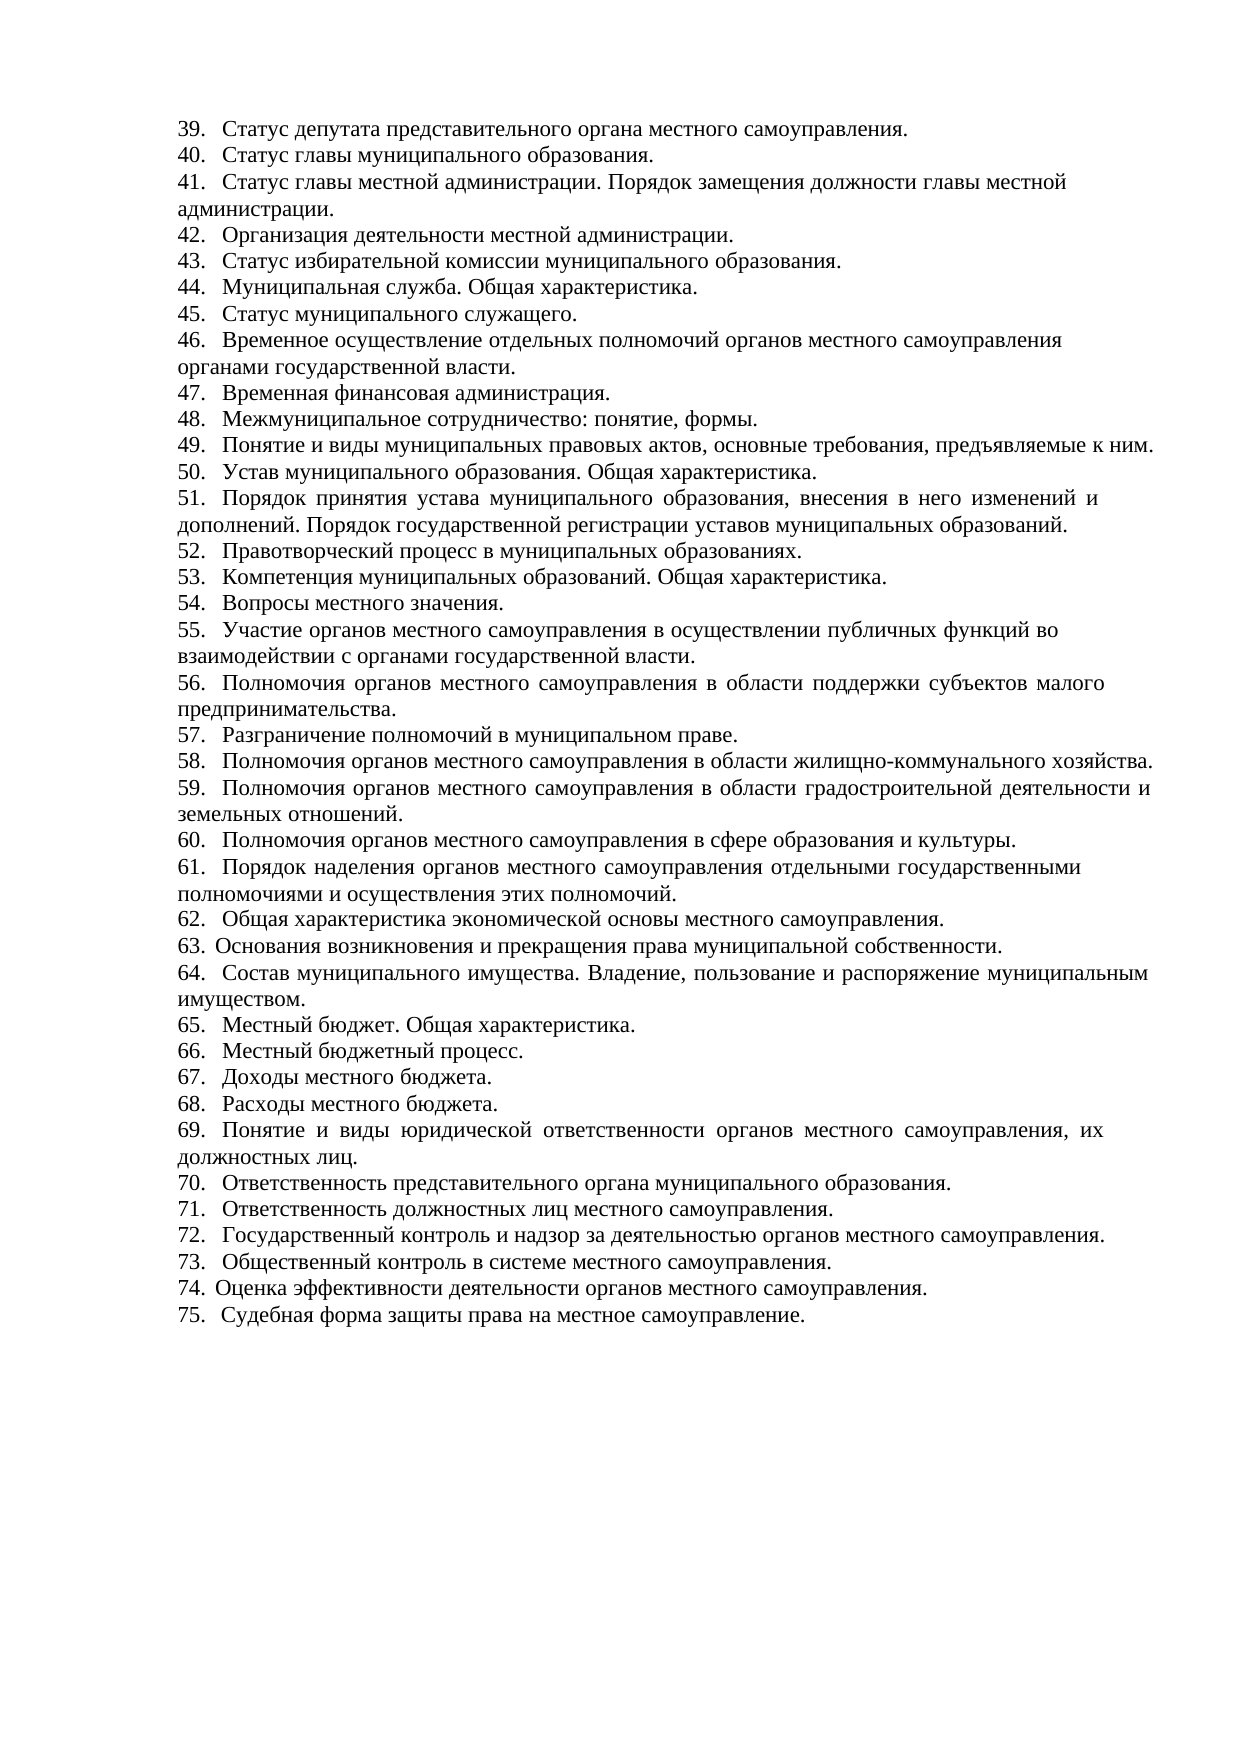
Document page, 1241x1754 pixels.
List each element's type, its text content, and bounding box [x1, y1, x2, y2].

list Ответственность представительного органа муниципального образования. [177, 1169, 1163, 1195]
list Местный бюджет. Общая характеристика. [177, 1011, 1163, 1037]
list Временное осуществление отдельных полномочий органов местного самоуправления органами государственной власти. [177, 326, 1152, 379]
list Порядок наделения органов местного самоуправления отдельными государственными полномочиями и осуществления этих полномочий. [177, 853, 1152, 906]
list Ответственность должностных лиц местного самоуправления. [177, 1195, 1163, 1222]
list Разграничение полномочий в муниципальном праве. [177, 721, 1163, 748]
list Статус избирательной комиссии муниципального образования. [177, 247, 1163, 274]
list Государственный контроль и надзор за деятельностью органов местного самоуправления. [177, 1222, 1163, 1248]
list Межмуниципальное сотрудничество: понятие, формы. [177, 405, 1163, 432]
list Устав муниципального образования. Общая характеристика. [177, 458, 1163, 484]
list Местный бюджетный процесс. [177, 1037, 1163, 1064]
list Состав муниципального имущества. Владение, пользование и распоряжение муниципальным имуществом. [177, 958, 1152, 1011]
list Компетенция муниципальных образований. Общая характеристика. [177, 563, 1163, 589]
list Общественный контроль в системе местного самоуправления. [177, 1248, 1163, 1274]
list Полномочия органов местного самоуправления в сфере образования и культуры. [177, 827, 1163, 853]
list Статус главы местной администрации. Порядок замещения должности главы местной администрации. [177, 168, 1152, 221]
list Полномочия органов местного самоуправления в области жилищно-коммунального хозяйства. [177, 748, 1163, 774]
list Статус муниципального служащего. [177, 300, 1163, 326]
list Понятие и виды муниципальных правовых актов, основные требования, предъявляемые к ним. [177, 432, 1163, 458]
list Оценка эффективности деятельности органов местного самоуправления. [177, 1274, 1163, 1301]
list Судебная форма защиты права на местное самоуправление. [177, 1301, 1163, 1327]
list Основания возникновения и прекращения права муниципальной собственности. [177, 932, 1163, 958]
list Порядок принятия устава муниципального образования, внесения в него изменений и дополнений. Порядок государственной регистрации уставов муниципальных образований. [177, 484, 1152, 537]
list Статус главы муниципального образования. [177, 142, 1163, 168]
list Расходы местного бюджета. [177, 1090, 1163, 1116]
list Муниципальная служба. Общая характеристика. [177, 274, 1163, 300]
list Статус депутата представительного органа местного самоуправления. [177, 115, 1163, 142]
list Организация деятельности местной администрации. [177, 221, 1163, 247]
list Полномочия органов местного самоуправления в области градостроительной деятельности и земельных отношений. [177, 774, 1152, 827]
list Правотворческий процесс в муниципальных образованиях. [177, 537, 1163, 563]
list Вопросы местного значения. [177, 590, 1163, 616]
list Участие органов местного самоуправления в осуществлении публичных функций во взаимодействии с органами государственной власти. [177, 616, 1152, 669]
list Понятие и виды юридической ответственности органов местного самоуправления, их должностных лиц. [177, 1116, 1152, 1169]
list Временная финансовая администрация. [177, 379, 1163, 405]
list Общая характеристика экономической основы местного самоуправления. [177, 906, 1163, 932]
list Доходы местного бюджета. [177, 1064, 1163, 1090]
list Полномочия органов местного самоуправления в области поддержки субъектов малого предпринимательства. [177, 669, 1152, 721]
